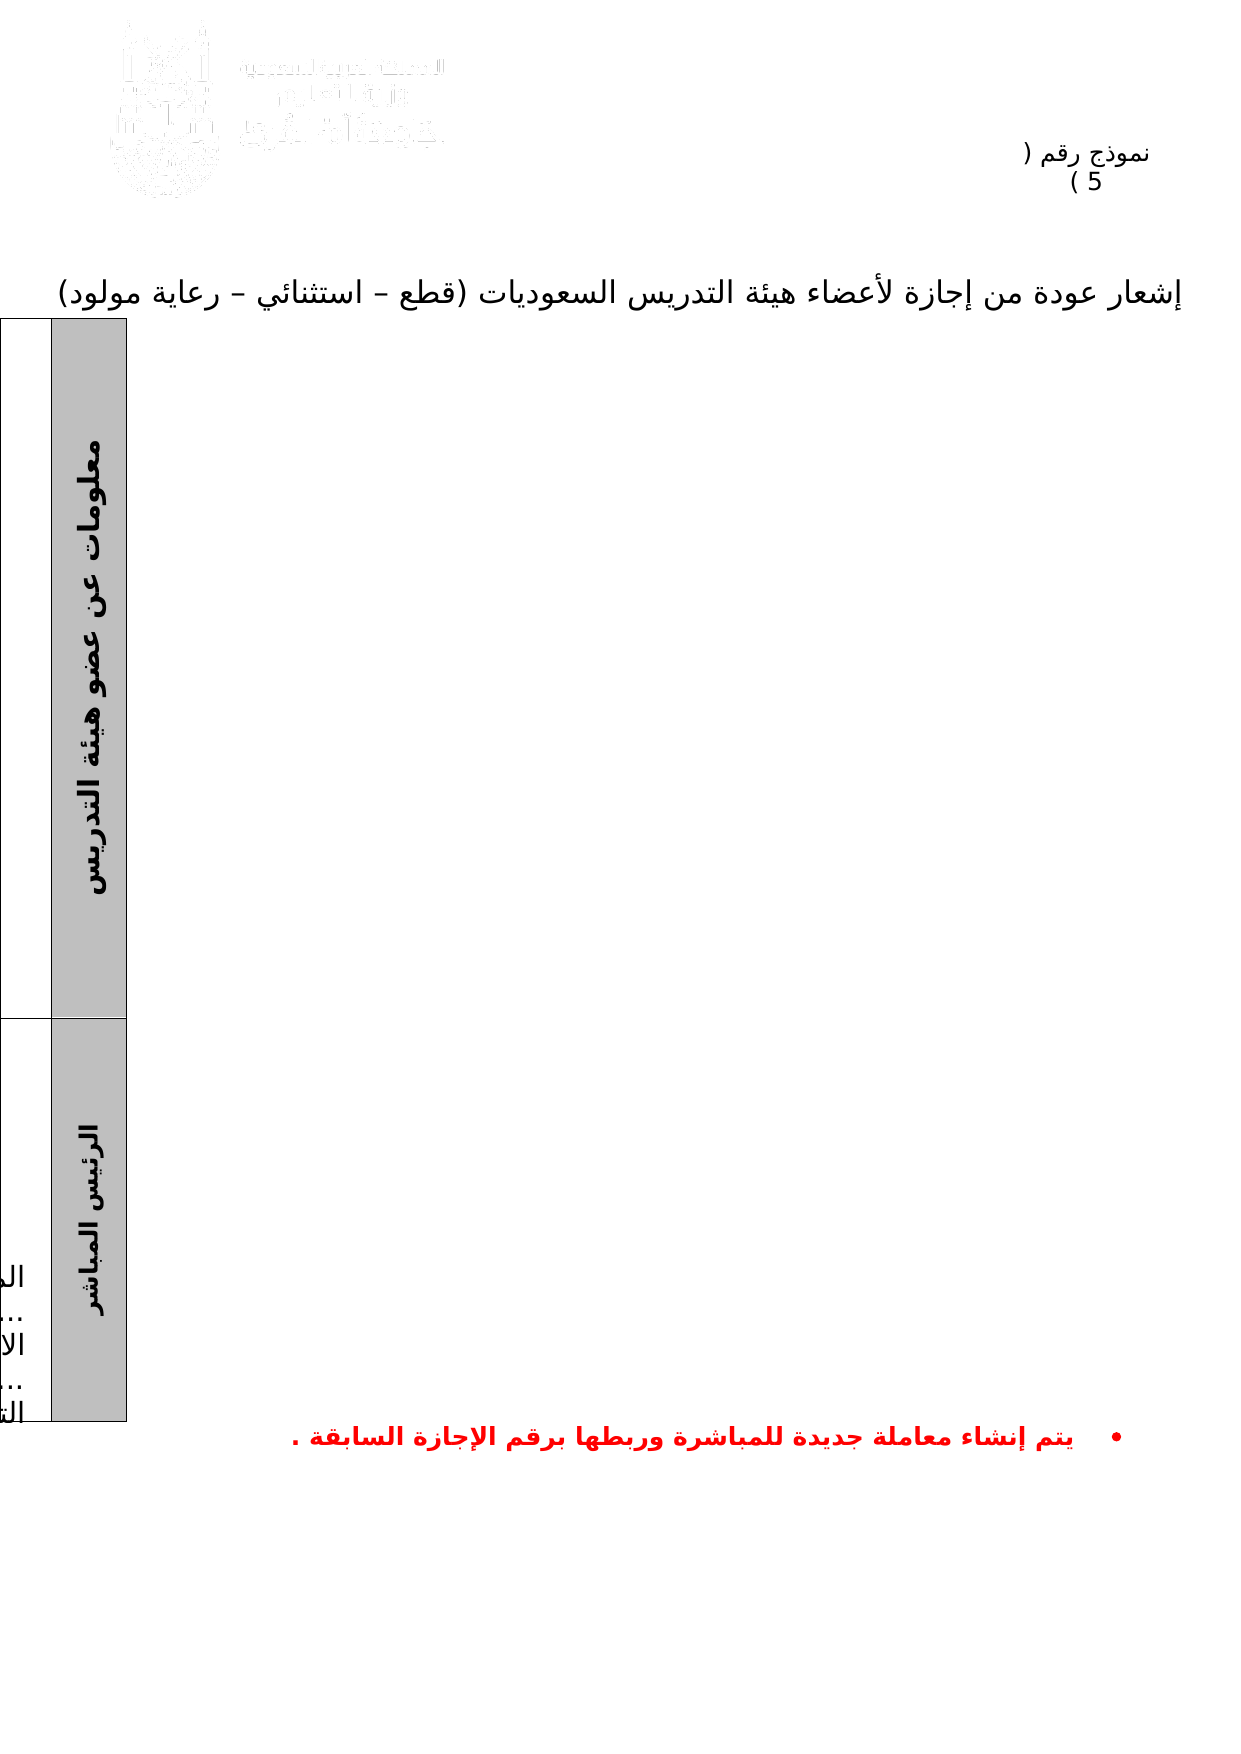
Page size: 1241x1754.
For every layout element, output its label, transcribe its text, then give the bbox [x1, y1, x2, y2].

table_cell الرئيس المباشر [52, 1019, 126, 1421]
list يتم إنشاء معاملة جديدة للمباشرة وربطها برقم الإجازة السابقة . [0, 1422, 1112, 1451]
text إشعار عودة من إجازة لأعضاء هيئة التدريس السعوديات (قطع – استثنائي – رعاية مولود) [0, 274, 1240, 311]
table_header معلومات عن عضو هيئة التدريس [52, 319, 126, 1017]
